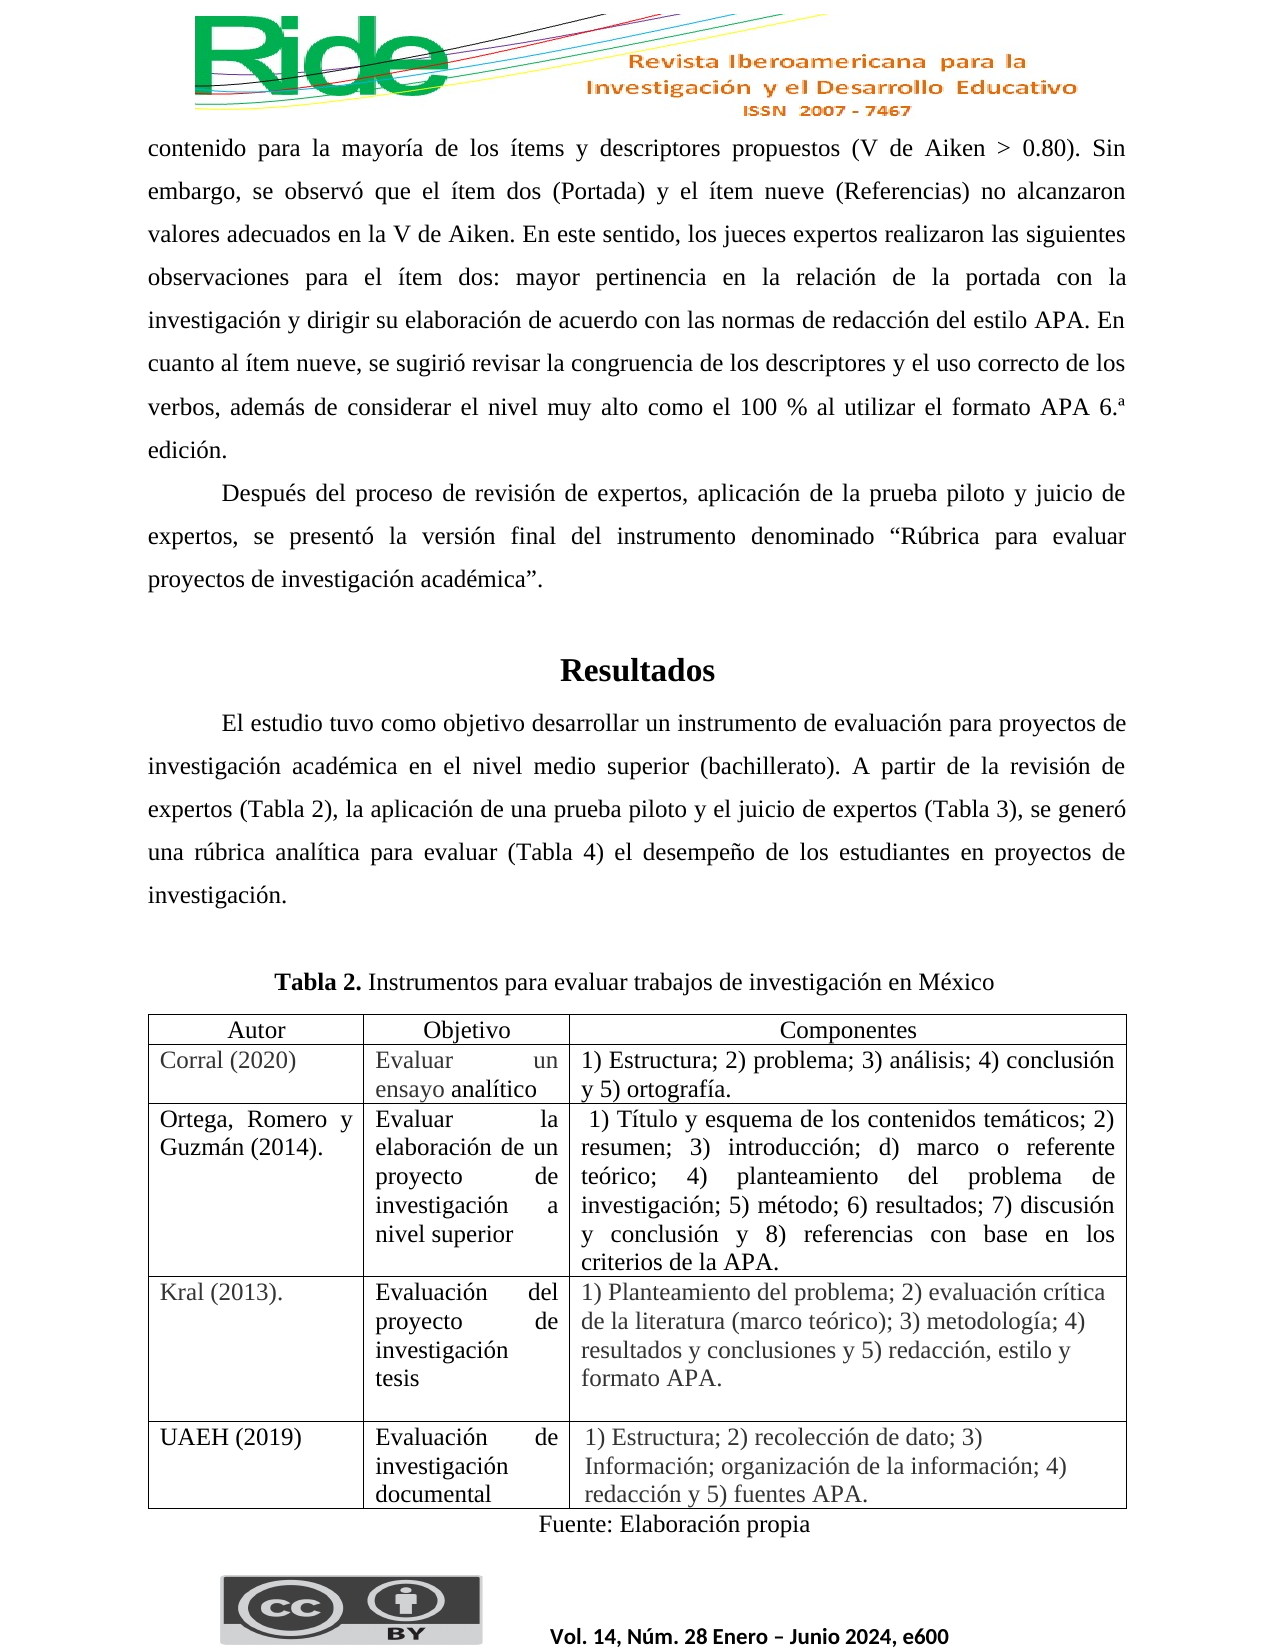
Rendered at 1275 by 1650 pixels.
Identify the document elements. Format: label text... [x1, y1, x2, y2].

text Fuente: Elaboración propia [148, 1509, 1127, 1538]
text Resultados [148, 650, 1127, 689]
table_cell Kral (2013). [149, 1277, 363, 1421]
text Después del proceso de revisión de expertos, aplicación de la prueba piloto y juicio de expertos, se presentó la versión final del instrumento denominado “Rúbrica para evaluar proyectos de investigación académica”. [148, 478, 1127, 593]
table_cell Ortega, Romero y Guzmán (2014). [149, 1104, 363, 1276]
table_header Objetivo [364, 1015, 569, 1044]
table_cell 1) Título y esquema de los contenidos temáticos; 2) resumen; 3) introducción; d) marco o referente teórico; 4) planteamiento del problema de investigación; 5) método; 6) resultados; 7) discusión y conclusión y 8) referencias con base en los criterios de la APA. [570, 1104, 1126, 1276]
table_cell UAEH (2019) [149, 1422, 363, 1508]
table_cell Corral (2020) [149, 1045, 363, 1103]
table_cell 1) Estructura; 2) problema; 3) análisis; 4) conclusión y 5) ortografía. [570, 1045, 1126, 1103]
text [148, 133, 1127, 463]
table_cell Evaluar un ensayo analítico [451, 1045, 569, 1103]
table_cell Evaluar la elaboración de un proyecto de investigación a nivel superior [364, 1104, 569, 1276]
table_cell 1) Planteamiento del problema; 2) evaluación crítica de la literatura (marco teórico); 3) metodología; 4) resultados y conclusiones y 5) redacción, estilo y formato APA. [570, 1277, 1126, 1421]
table_header Componentes [570, 1015, 1126, 1044]
table_cell 1) Estructura; 2) recolección de dato; 3) Información; organización de la información; 4) redacción y 5) fuentes APA. [570, 1422, 1126, 1508]
text Tabla 2. Instrumentos para evaluar trabajos de investigación en México [148, 967, 1121, 995]
table_cell Evaluación de investigación documental [364, 1422, 569, 1508]
picture [220, 1575, 483, 1645]
table_cell Evaluación del proyecto de investigación tesis [364, 1277, 569, 1421]
picture [194, 14, 1081, 119]
table_header Autor [149, 1015, 363, 1044]
text El estudio tuvo como objetivo desarrollar un instrumento de evaluación para proyectos de investigación académica en el nivel medio superior (bachillerato). A partir de la revisión de expertos (Tabla 2), la aplicación de una prueba piloto y el juicio de expertos (Tabla 3), se generó una rúbrica analítica para evaluar (Tabla 4) el desempeño de los estudiantes en proyectos de investigación. [148, 708, 1127, 909]
